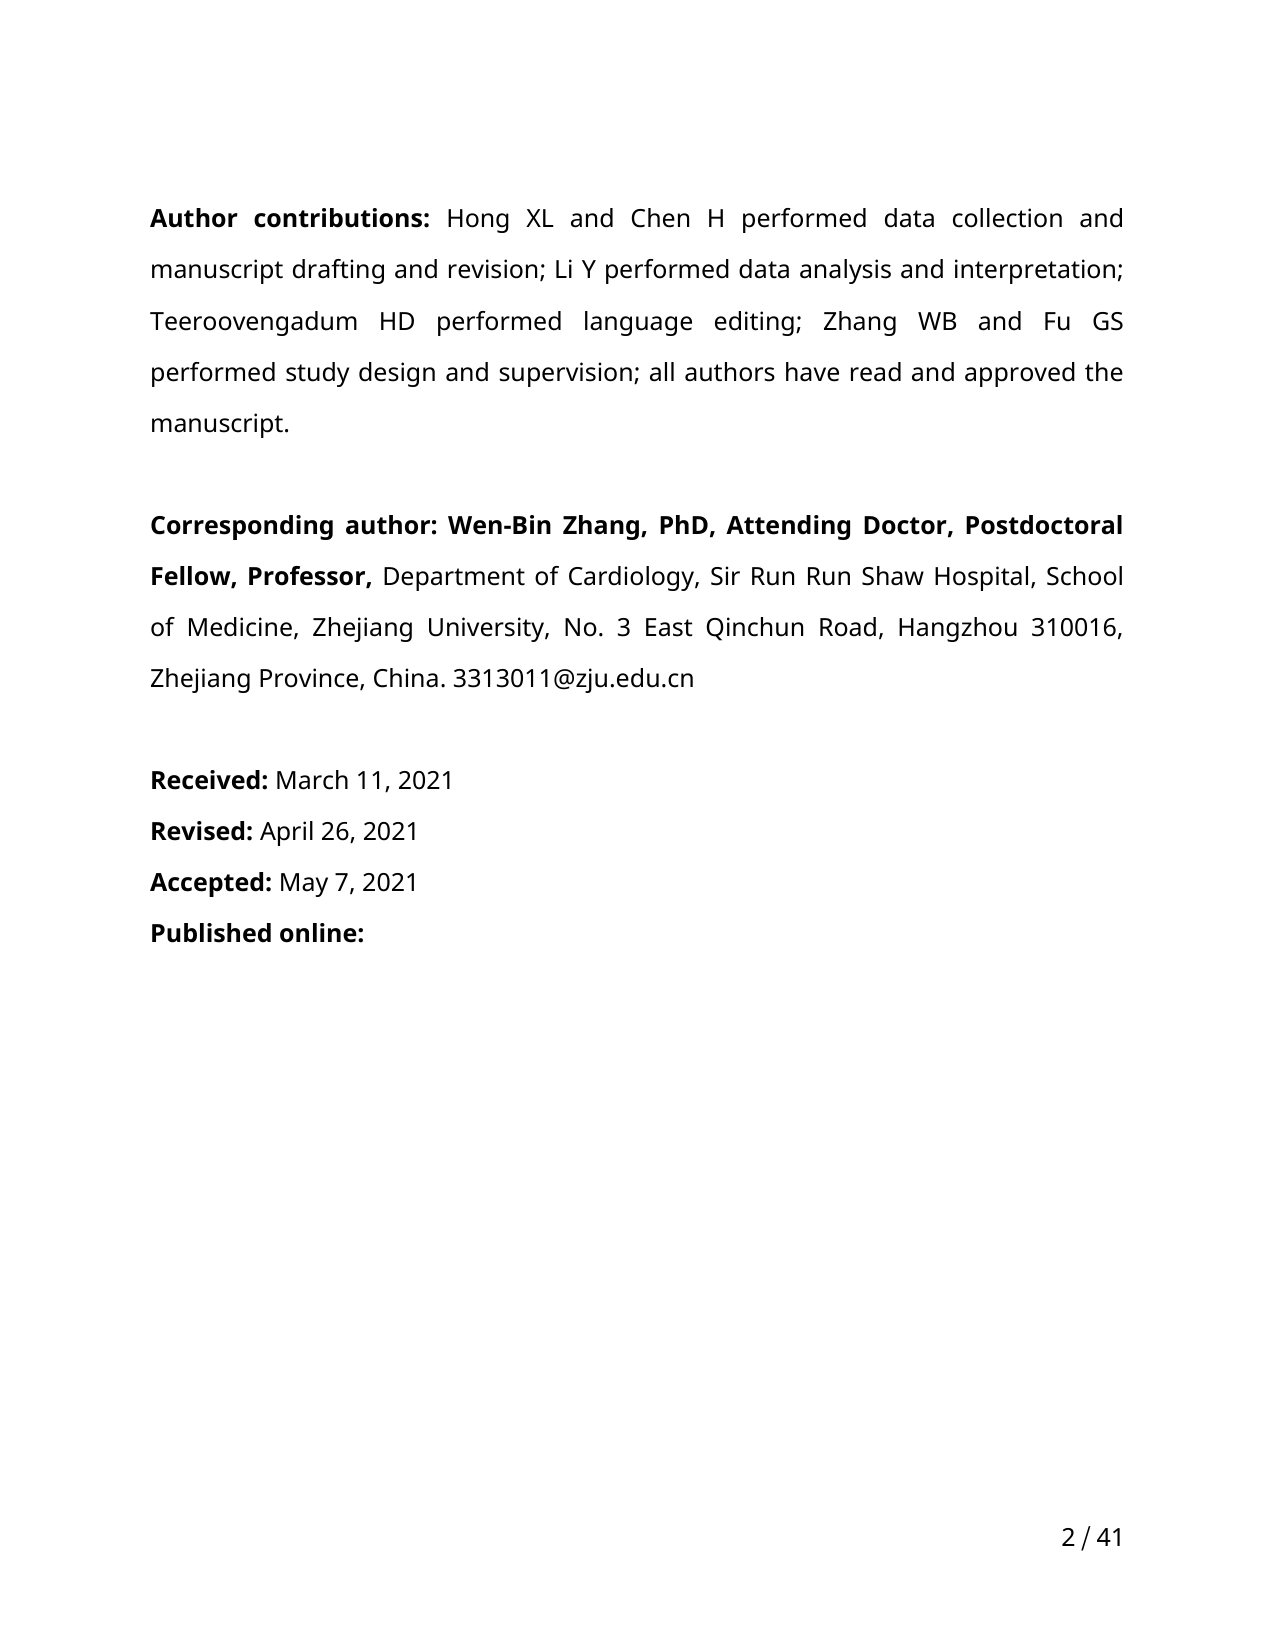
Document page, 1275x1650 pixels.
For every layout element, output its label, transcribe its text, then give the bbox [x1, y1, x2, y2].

text Author contributions: Hong XL and Chen H performed data collection and manuscript drafting and revision; Li Y performed data analysis and interpretation; Teeroovengadum HD performed language editing; Zhang WB and Fu GS performed study design and supervision; all authors have read and approved the manuscript. [150, 201, 1125, 439]
text Received: March 11, 2021 [150, 762, 1125, 797]
text Published online: [150, 916, 1125, 950]
text Accepted: May 7, 2021 [150, 864, 1125, 899]
text Revised: April 26, 2021 [150, 813, 1125, 848]
text Corresponding author: Wen-Bin Zhang, PhD, Attending Doctor, Postdoctoral Fellow, Professor, Department of Cardiology, Sir Run Run Shaw Hospital, School of Medicine, Zhejiang University, No. 3 East Qinchun Road, Hangzhou 310016, Zhejiang Province, China. 3313011@zju.edu.cn [150, 507, 1125, 694]
